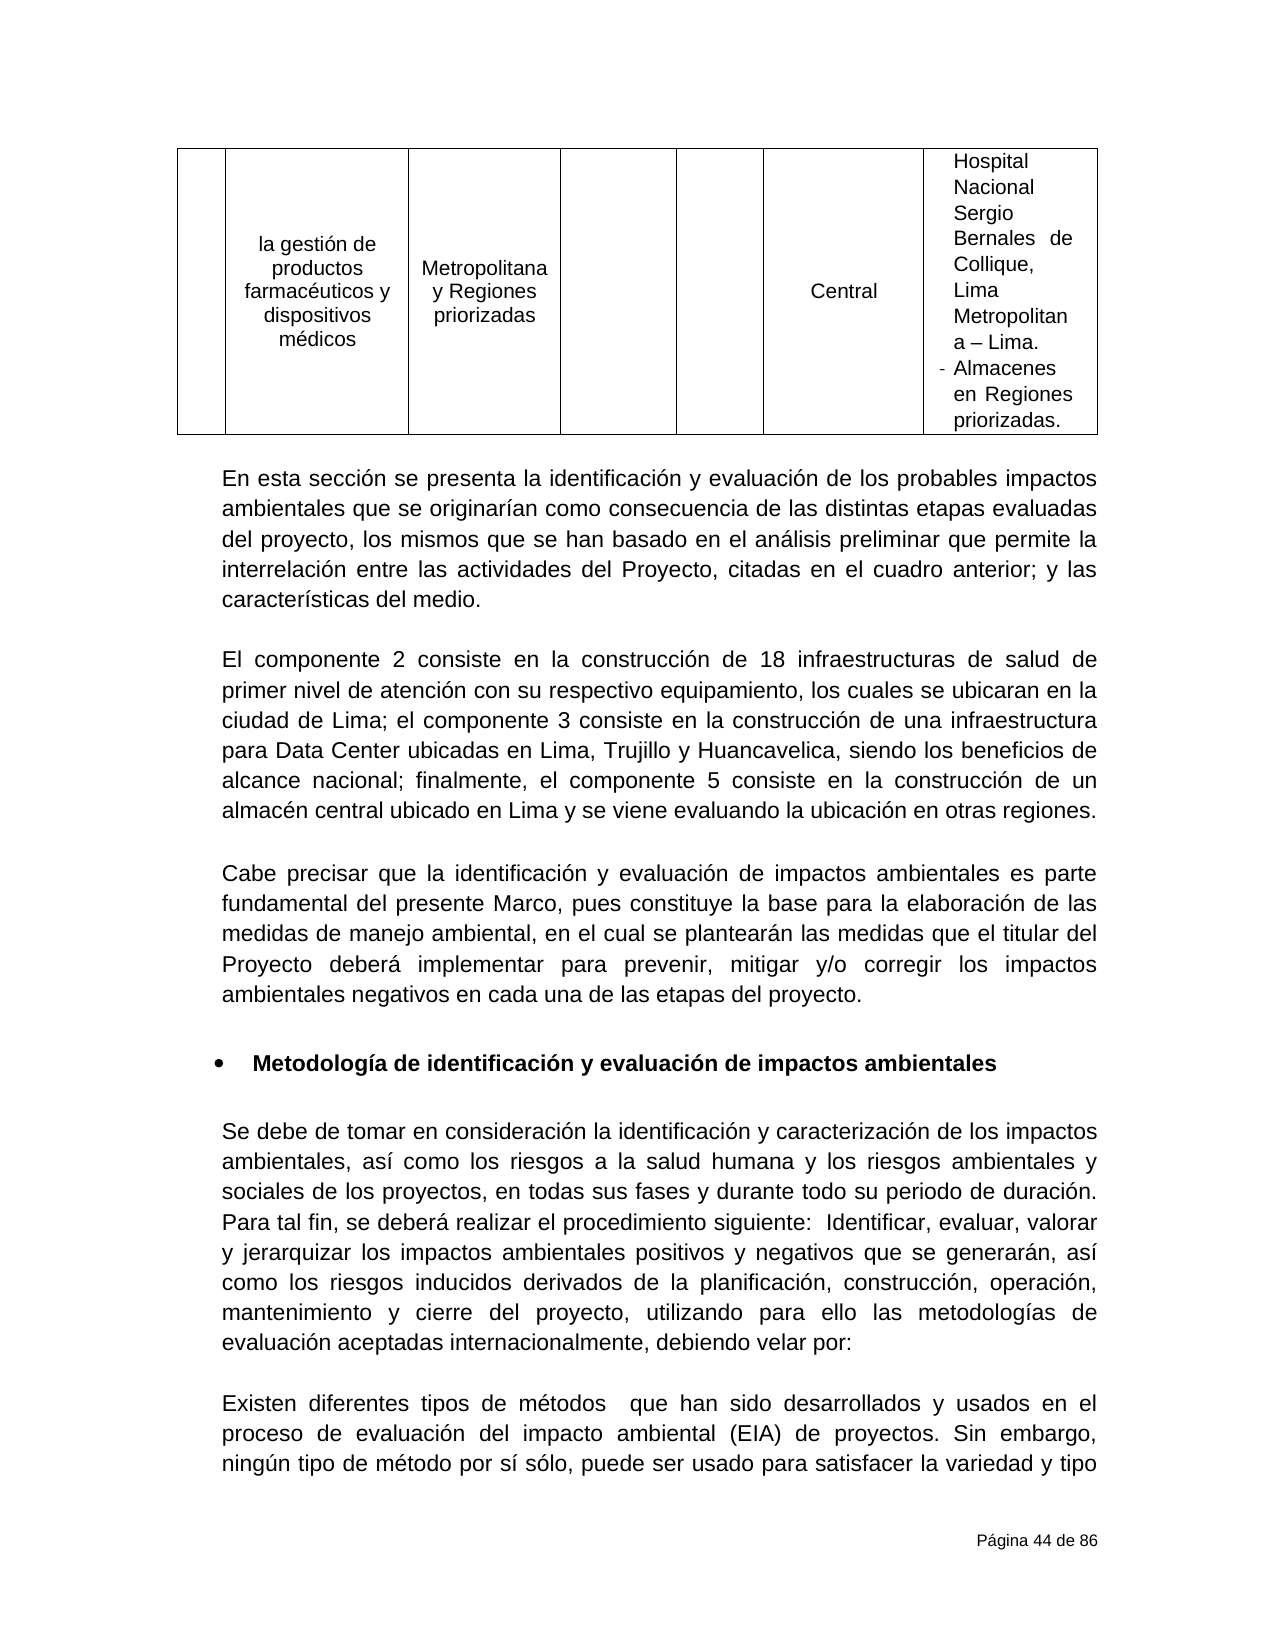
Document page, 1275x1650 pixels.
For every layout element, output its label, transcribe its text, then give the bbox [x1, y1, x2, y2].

table_cell Almacén Central [764, 149, 923, 434]
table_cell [924, 149, 1097, 434]
list Se debe de tomar en consideración la identificación y caracterización de los impactos ambientales, así como los riesgos a la salud humana y los riesgos ambientales y sociales de los proyectos, en todas sus fases y durante todo su periodo de duración. Para tal fin, se deberá realizar el procedimiento siguiente: Identificar, evaluar, valorar y jerarquizar los impactos ambientales positivos y negativos que se generarán, así como los riesgos inducidos derivados de la planificación, construcción, operación, mantenimiento y cierre del proyecto, utilizando para ello las metodologías de evaluación aceptadas internacionalmente, debiendo velar por: [222, 1118, 1098, 1356]
subtitle Metodología de identificación y evaluación de impactos ambientales [215, 1050, 1098, 1076]
list El componente 2 consiste en la construcción de 18 infraestructuras de salud de primer nivel de atención con su respectivo equipamiento, los cuales se ubicaran en la ciudad de Lima; el componente 3 consiste en la construcción de una infraestructura para Data Center ubicadas en Lima, Trujillo y Huancavelica, siendo los beneficios de alcance nacional; finalmente, el componente 5 consiste en la construcción de un almacén central ubicado en Lima y se viene evaluando la ubicación en otras regiones. [222, 646, 1098, 824]
list Cabe precisar que la identificación y evaluación de impactos ambientales es parte fundamental del presente Marco, pues constituye la base para la elaboración de las medidas de manejo ambiental, en el cual se plantearán las medidas que el titular del Proyecto deberá implementar para prevenir, mitigar y/o corregir los impactos ambientales negativos en cada una de las etapas del proyecto. [222, 860, 1098, 1007]
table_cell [226, 149, 408, 434]
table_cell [409, 149, 560, 434]
table_cell [677, 149, 763, 434]
list En esta sección se presenta la identificación y evaluación de los probables impactos ambientales que se originarían como consecuencia de las distintas etapas evaluadas del proyecto, los mismos que se han basado en el análisis preliminar que permite la interrelación entre las actividades del Proyecto, citadas en el cuadro anterior; y las características del medio. [222, 465, 1098, 612]
table_cell 5 [178, 149, 225, 434]
table_cell [561, 149, 676, 434]
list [222, 1390, 1098, 1477]
